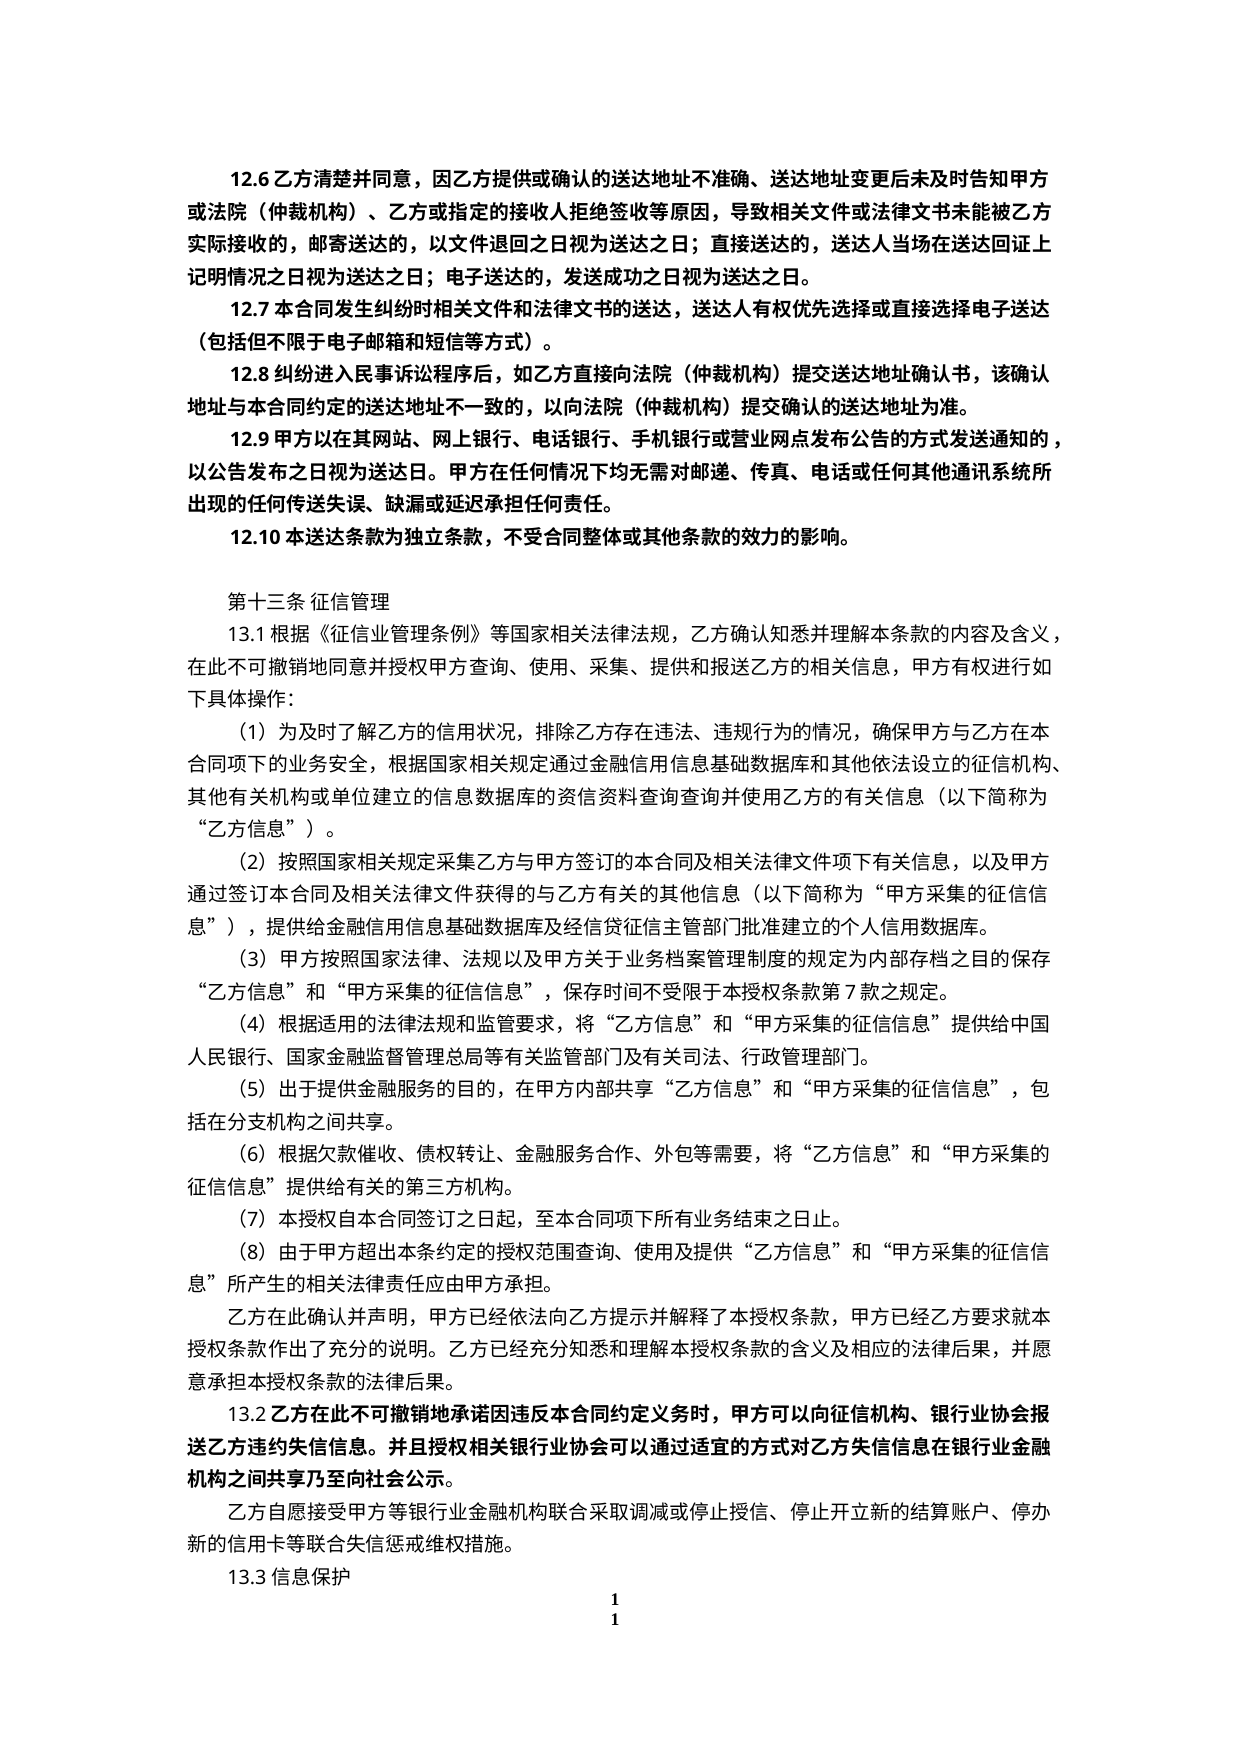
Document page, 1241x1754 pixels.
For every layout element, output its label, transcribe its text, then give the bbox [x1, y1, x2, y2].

text 12.10 本送达条款为独立条款，不受合同整体或其他条款的效力的影响。 [187, 519, 1053, 552]
list 乙方自愿接受甲方等银行业金融机构联合采取调减或停止授信、停止开立新的结算账户、停办新的信用卡等联合失信惩戒维权措施。 [187, 1494, 1053, 1559]
text 12.8 纠纷进入民事诉讼程序后，如乙方直接向法院（仲裁机构）提交送达地址确认书，该确认地址与本合同约定的送达地址不一致的，以向法院（仲裁机构）提交确认的送达地址为准。 [187, 357, 1053, 422]
text 12.7 本合同发生纠纷时相关文件和法律文书的送达，送达人有权优先选择或直接选择电子送达（包括但不限于电子邮箱和短信等方式）。 [187, 292, 1053, 357]
list （2）按照国家相关规定采集乙方与甲方签订的本合同及相关法律文件项下有关信息，以及甲方通过签订本合同及相关法律文件获得的与乙方有关的其他信息（以下简称为“甲方采集的征信信息”），提供给金融信用信息基础数据库及经信贷征信主管部门批准建立的个人信用数据库。 [187, 844, 1053, 942]
list 13.3 信息保护 [187, 1559, 1053, 1592]
list 13.2乙方在此不可撤销地承诺因违反本合同约定义务时，甲方可以向征信机构、银行业协会报送乙方违约失信信息。并且授权相关银行业协会可以通过适宜的方式对乙方失信信息在银行业金融机构之间共享乃至向社会公示。 [187, 1397, 1053, 1494]
list （8）由于甲方超出本条约定的授权范围查询、使用及提供“乙方信息”和“甲方采集的征信信息”所产生的相关法律责任应由甲方承担。 [187, 1234, 1053, 1299]
list （5）出于提供金融服务的目的，在甲方内部共享“乙方信息”和“甲方采集的征信信息”，包括在分支机构之间共享。 [187, 1072, 1053, 1137]
list （1）为及时了解乙方的信用状况，排除乙方存在违法、违规行为的情况，确保甲方与乙方在本合同项下的业务安全，根据国家相关规定通过金融信用信息基础数据库和其他依法设立的征信机构、其他有关机构或单位建立的信息数据库的资信资料查询查询并使用乙方的有关信息（以下简称为“乙方信息”）。 [187, 714, 1053, 844]
list （7）本授权自本合同签订之日起，至本合同项下所有业务结束之日止。 [187, 1202, 1053, 1234]
text 12.9甲方以在其网站、网上银行、电话银行、手机银行或营业网点发布公告的方式发送通知的，以公告发布之日视为送达日。甲方在任何情况下均无需对邮递、传真、电话或任何其他通讯系统所出现的任何传送失误、缺漏或延迟承担任何责任。 [187, 422, 1053, 519]
list （4）根据适用的法律法规和监管要求，将“乙方信息”和“甲方采集的征信信息”提供给中国人民银行、国家金融监督管理总局等有关监管部门及有关司法、行政管理部门。 [187, 1007, 1053, 1072]
list （6）根据欠款催收、债权转让、金融服务合作、外包等需要，将“乙方信息”和“甲方采集的征信信息”提供给有关的第三方机构。 [187, 1137, 1053, 1202]
list 13.1根据《征信业管理条例》等国家相关法律法规，乙方确认知悉并理解本条款的内容及含义，在此不可撤销地同意并授权甲方查询、使用、采集、提供和报送乙方的相关信息，甲方有权进行如下具体操作： [187, 617, 1053, 714]
list 第十三条 征信管理 [187, 584, 1053, 617]
text 12.6乙方清楚并同意，因乙方提供或确认的送达地址不准确、送达地址变更后未及时告知甲方或法院（仲裁机构）、乙方或指定的接收人拒绝签收等原因，导致相关文件或法律文书未能被乙方实际接收的，邮寄送达的，以文件退回之日视为送达之日；直接送达的，送达人当场在送达回证上记明情况之日视为送达之日；电子送达的，发送成功之日视为送达之日。 [187, 162, 1053, 292]
list （3）甲方按照国家法律、法规以及甲方关于业务档案管理制度的规定为内部存档之目的保存“乙方信息”和“甲方采集的征信信息”，保存时间不受限于本授权条款第7款之规定。 [187, 942, 1053, 1007]
list 乙方在此确认并声明，甲方已经依法向乙方提示并解释了本授权条款，甲方已经乙方要求就本授权条款作出了充分的说明。乙方已经充分知悉和理解本授权条款的含义及相应的法律后果，并愿意承担本授权条款的法律后果。 [187, 1299, 1053, 1397]
